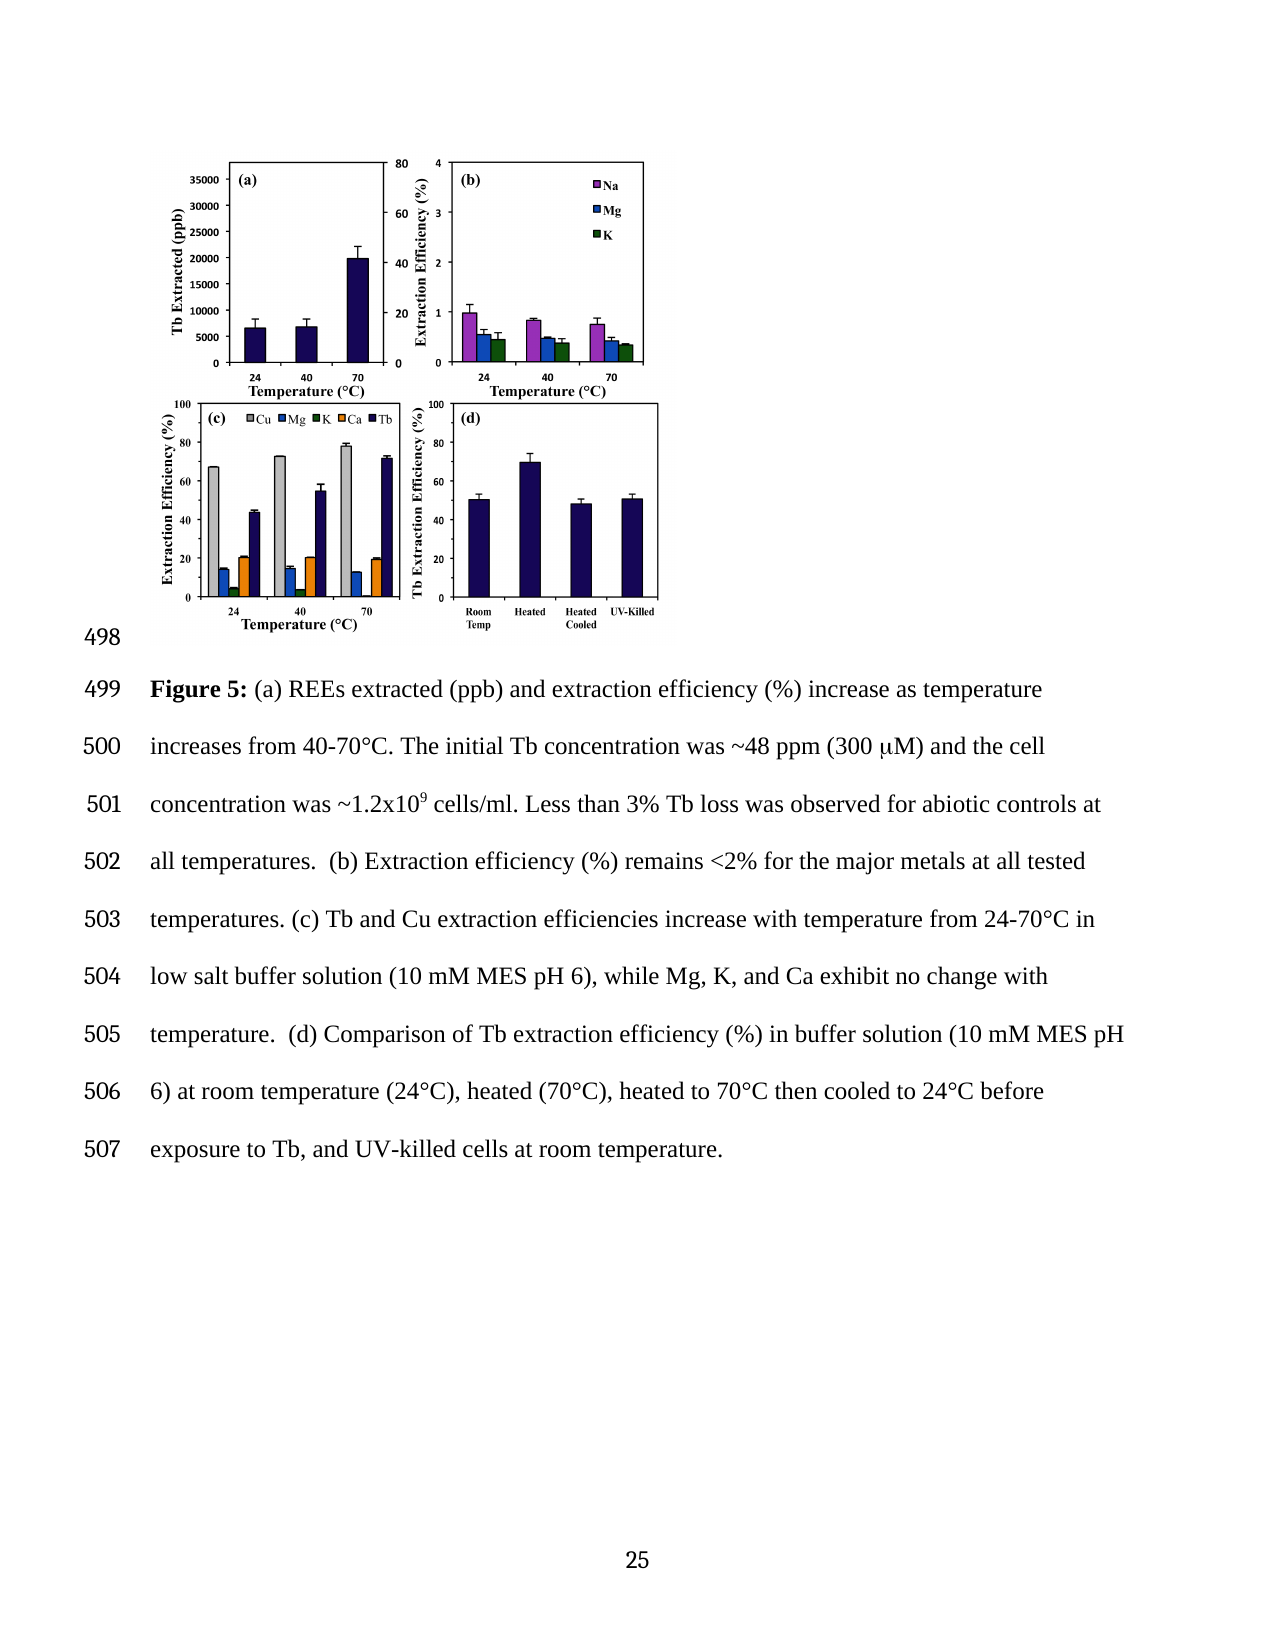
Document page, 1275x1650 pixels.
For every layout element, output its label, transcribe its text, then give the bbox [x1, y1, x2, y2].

picture [150, 150, 677, 646]
text Figure 5: (a) REEs extracted (ppb) and extraction efficiency (%) increase as temperature increases from 40-70°C. The initial Tb concentration was ~48 ppm (300 M) and the cell concentration was ~1.2x109 cells/ml. Less than 3% Tb loss was observed for abiotic controls at all temperatures. (b) Extraction efficiency (%) remains <2% for the major metals at all tested temperatures. (c) Tb and Cu extraction efficiencies increase with temperature from 24-70°C in low salt buffer solution (10 mM MES pH 6), while Mg, K, and Ca exhibit no change with temperature. (d) Comparison of Tb extraction efficiency (%) in buffer solution (10 mM MES pH 6) at room temperature (24°C), heated (70°C), heated to 70°C then cooled to 24°C before exposure to Tb, and UV-killed cells at room temperature. [150, 674, 1125, 1162]
